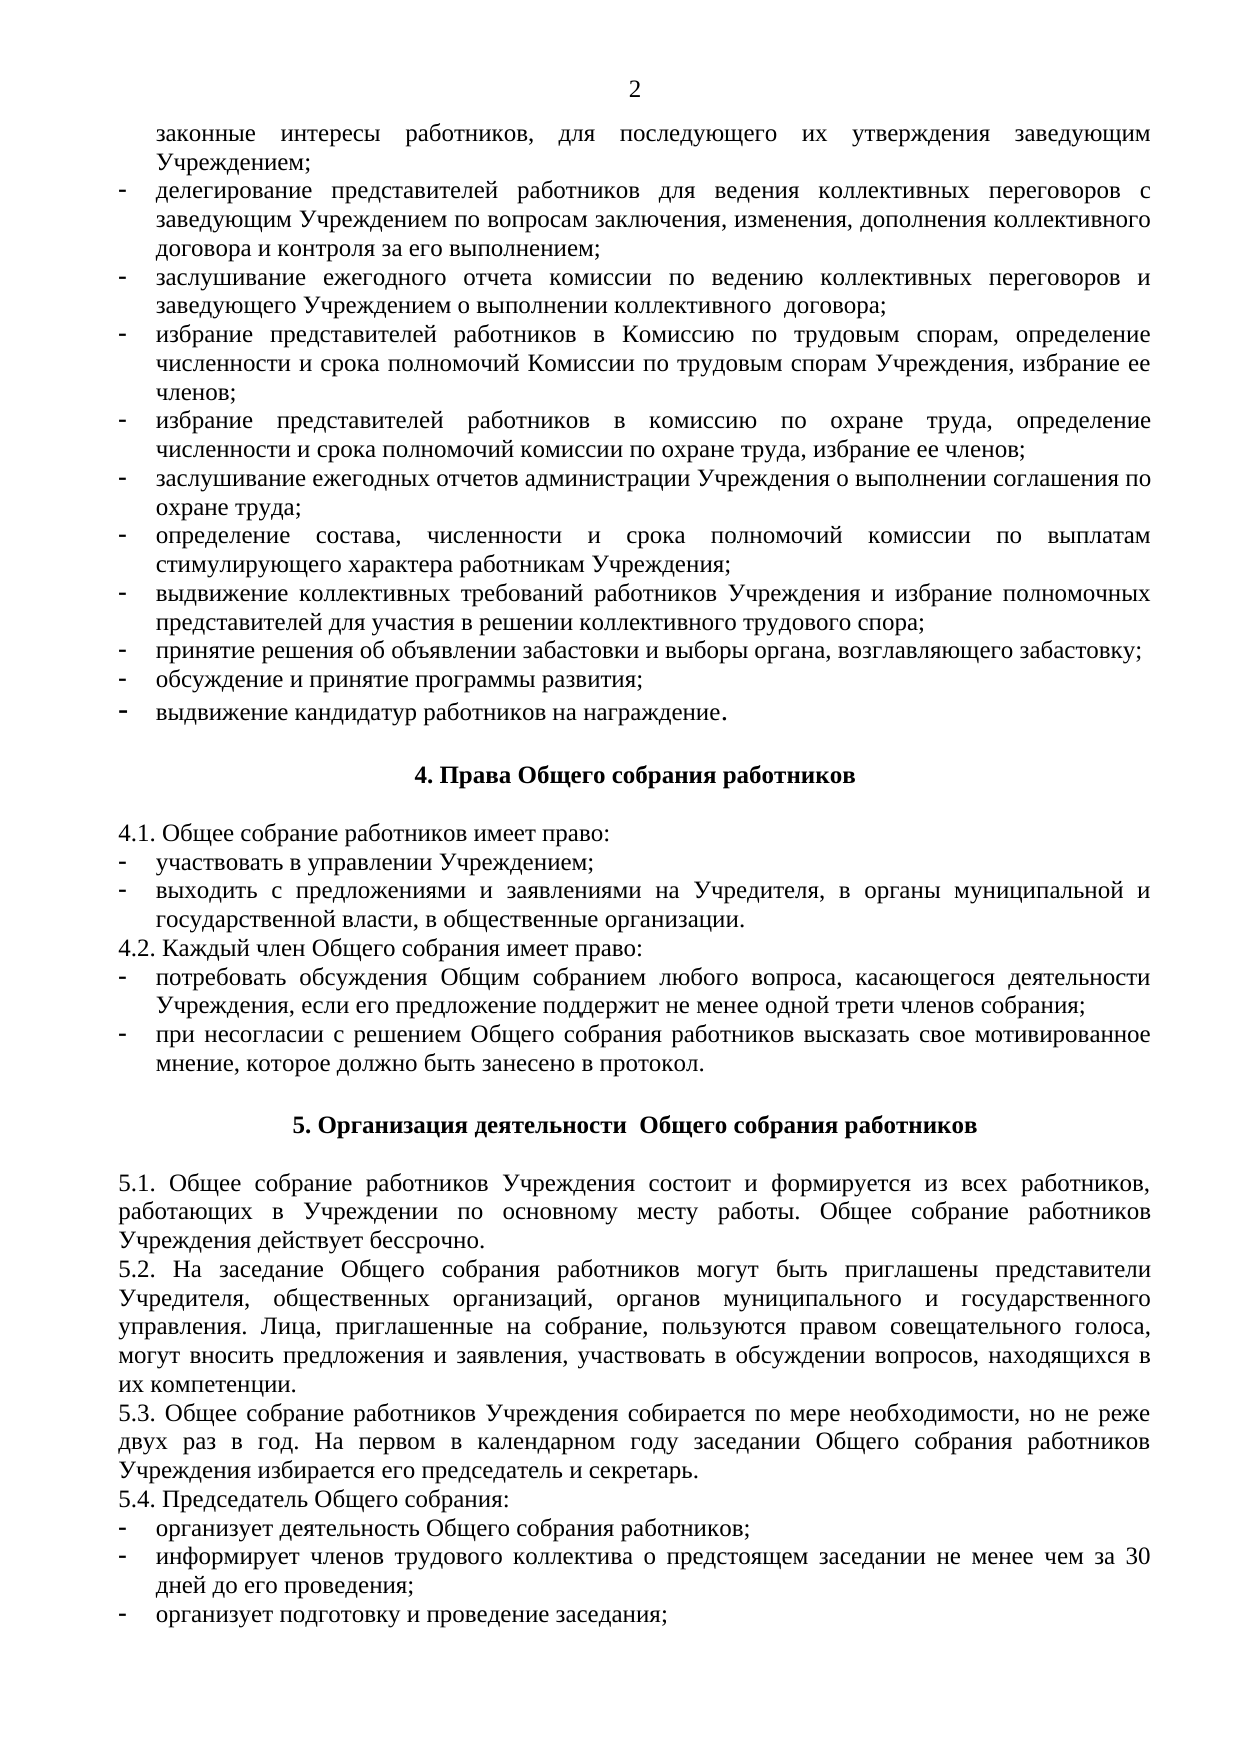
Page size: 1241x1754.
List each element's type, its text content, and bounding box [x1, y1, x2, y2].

list заслушивание ежегодных отчетов администрации Учреждения о выполнении соглашения по охране труда; [118, 463, 1152, 521]
list определение состава, численности и срока полномочий комиссии по выплатам стимулирующего характера работникам Учреждения; [118, 521, 1152, 578]
list участвовать в управлении Учреждением; [118, 847, 1152, 875]
list выдвижение коллективных требований работников Учреждения и избрание полномочных представителей для участия в решении коллективного трудового спора; [118, 578, 1152, 636]
text 4. Права Общего собрания работников [118, 760, 1152, 789]
list заслушивание ежегодного отчета комиссии по ведению коллективных переговоров и заведующего Учреждением о выполнении коллективного договора; [118, 262, 1152, 319]
text 5.2. На заседание Общего собрания работников могут быть приглашены представители Учредителя, общественных организаций, органов муниципального и государственного управления. Лица, приглашенные на собрание, пользуются правом совещательного голоса, могут вносить предложения и заявления, участвовать в обсуждении вопросов, находящихся в их компетенции. [118, 1254, 1152, 1398]
list выходить с предложениями и заявлениями на Учредителя, в органы муниципальной и государственной власти, в общественные организации. [118, 875, 1152, 933]
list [118, 118, 1152, 176]
list организует деятельность Общего собрания работников; [118, 1513, 1152, 1541]
list избрание представителей работников в Комиссию по трудовым спорам, определение численности и срока полномочий Комиссии по трудовым спорам Учреждения, избрание ее членов; [118, 319, 1152, 406]
text 4.1. Общее собрание работников имеет право: [118, 818, 1152, 847]
list информирует членов трудового коллектива о предстоящем заседании не менее чем за 30 дней до его проведения; [118, 1541, 1152, 1599]
list избрание представителей работников в комиссию по охране труда, определение численности и срока полномочий комиссии по охране труда, избрание ее членов; [118, 406, 1152, 463]
list выдвижение кандидатур работников на награждение. [118, 693, 1152, 727]
list принятие решения об объявлении забастовки и выборы органа, возглавляющего забастовку; [118, 636, 1152, 664]
text 5.3. Общее собрание работников Учреждения собирается по мере необходимости, но не реже двух раз в год. На первом в календарном году заседании Общего собрания работников Учреждения избирается его председатель и секретарь. [118, 1398, 1152, 1484]
list обсуждение и принятие программы развития; [118, 664, 1152, 693]
list при несогласии с решением Общего собрания работников высказать свое мотивированное мнение, которое должно быть занесено в протокол. [118, 1019, 1152, 1077]
list потребовать обсуждения Общим собранием любого вопроса, касающегося деятельности Учреждения, если его предложение поддержит не менее одной трети членов собрания; [118, 962, 1152, 1019]
list делегирование представителей работников для ведения коллективных переговоров с заведующим Учреждением по вопросам заключения, изменения, дополнения коллективного договора и контроля за его выполнением; [118, 176, 1152, 262]
text 4.2. Каждый член Общего собрания имеет право: [118, 933, 1152, 962]
text 5. Организация деятельности Общего собрания работников [118, 1110, 1152, 1139]
list организует подготовку и проведение заседания; [118, 1599, 1152, 1628]
text 5.4. Председатель Общего собрания: [118, 1484, 1152, 1513]
text 5.1. Общее собрание работников Учреждения состоит и формируется из всех работников, работающих в Учреждении по основному месту работы. Общее собрание работников Учреждения действует бессрочно. [118, 1168, 1152, 1254]
